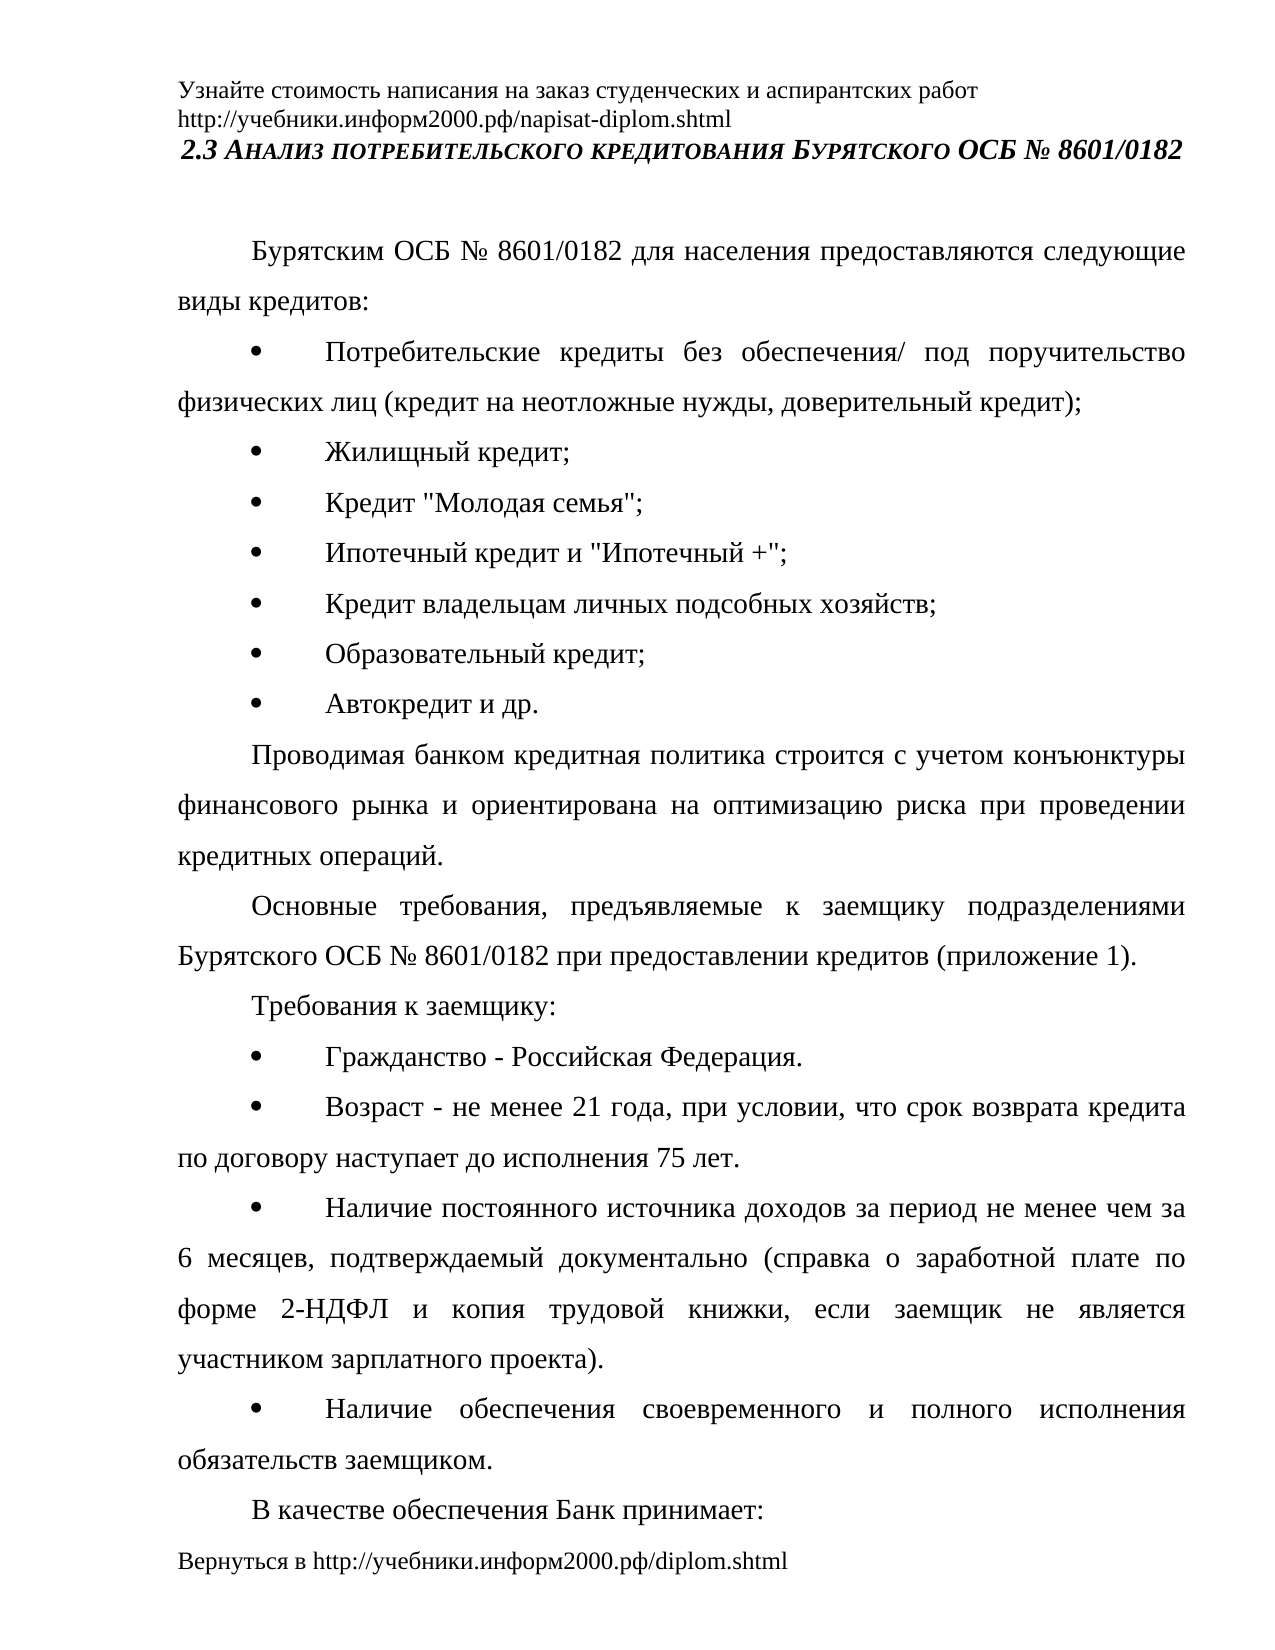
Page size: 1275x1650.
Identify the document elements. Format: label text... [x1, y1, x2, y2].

text  Наличие постоянного источника доходов за период не менее чем за 6 месяцев, подтверждаемый документально (справка о заработной плате по форме 2-НДФЛ и копия трудовой книжки, если заемщик не является участником зарплатного проекта). [177, 1190, 1186, 1374]
text  Потребительские кредиты без обеспечения/ под поручительство физических лиц (кредит на неотложные нужды, доверительный кредит); [177, 334, 1186, 418]
text  Кредит владельцам личных подсобных хозяйств; [177, 586, 1186, 619]
text  Наличие обеспечения своевременного и полного исполнения обязательств заемщиком. [177, 1391, 1186, 1475]
text  Кредит "Молодая семья"; [177, 485, 1186, 518]
text В качестве обеспечения Банк принимает: [177, 1492, 1186, 1526]
text Основные требования, предъявляемые к заемщику подразделениями Бурятского ОСБ № 8601/0182 при предоставлении кредитов (приложение 1). [177, 888, 1186, 972]
text  Ипотечный кредит и "Ипотечный +"; [177, 535, 1186, 569]
text  Образовательный кредит; [177, 636, 1186, 670]
text  Жилищный кредит; [177, 434, 1186, 468]
text Бурятским ОСБ № 8601/0182 для населения предоставляются следующие виды кредитов: [177, 233, 1186, 317]
text  Возраст - не менее 21 года, при условии, что срок возврата кредита по договору наступает до исполнения 75 лет. [177, 1089, 1186, 1173]
text  Автокредит и др. [177, 687, 1186, 720]
text Проводимая банком кредитная политика строится с учетом конъюнктуры финансового рынка и ориентирована на оптимизацию риска при проведении кредитных операций. [177, 737, 1186, 871]
text Требования к заемщику: [177, 988, 1186, 1022]
text  Гражданство - Российская Федерация. [177, 1039, 1186, 1072]
subtitle 2.3 Анализ потребительского кредитования Бурятского ОСБ № 8601/0182 [177, 132, 1186, 166]
